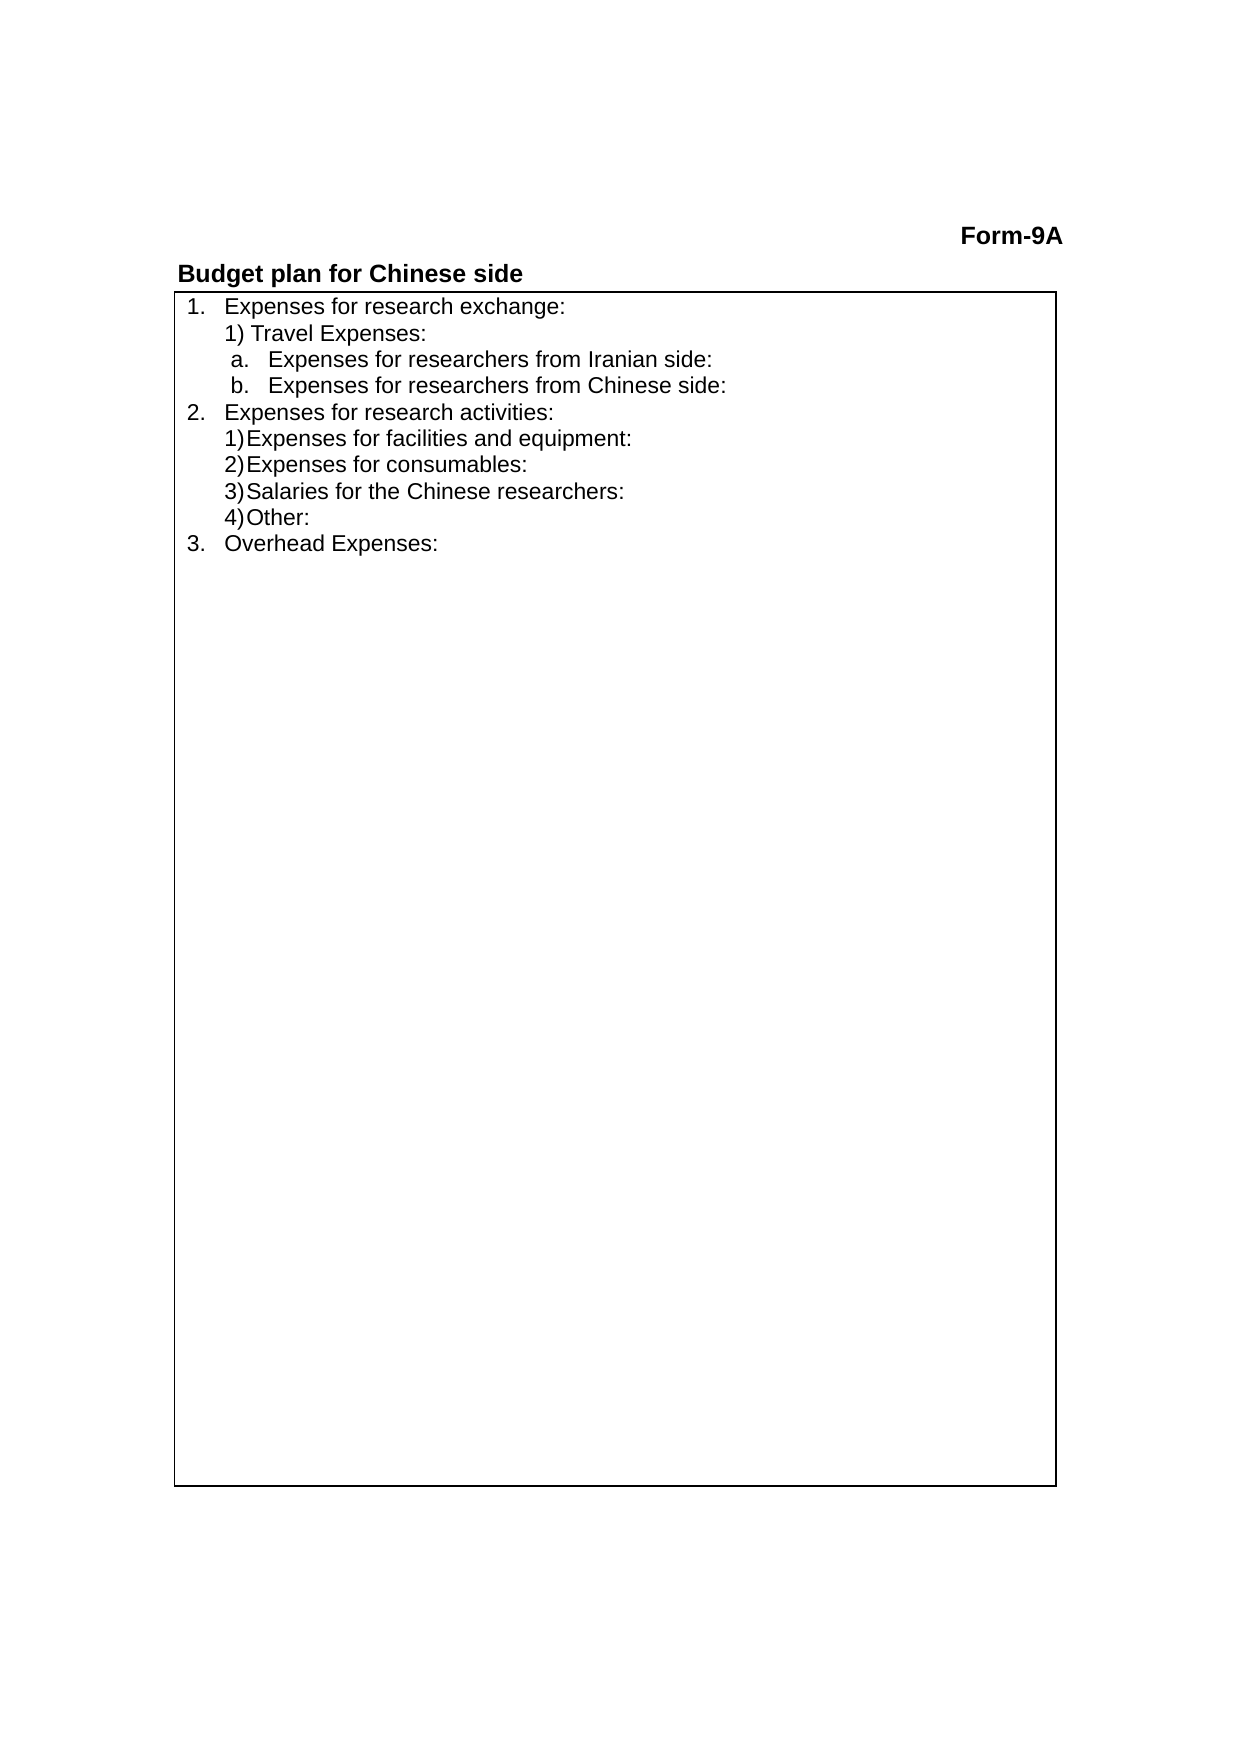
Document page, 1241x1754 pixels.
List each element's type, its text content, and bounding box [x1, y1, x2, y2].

text Form-9A [177, 217, 1063, 254]
text Budget plan for Chinese side [177, 254, 1063, 292]
